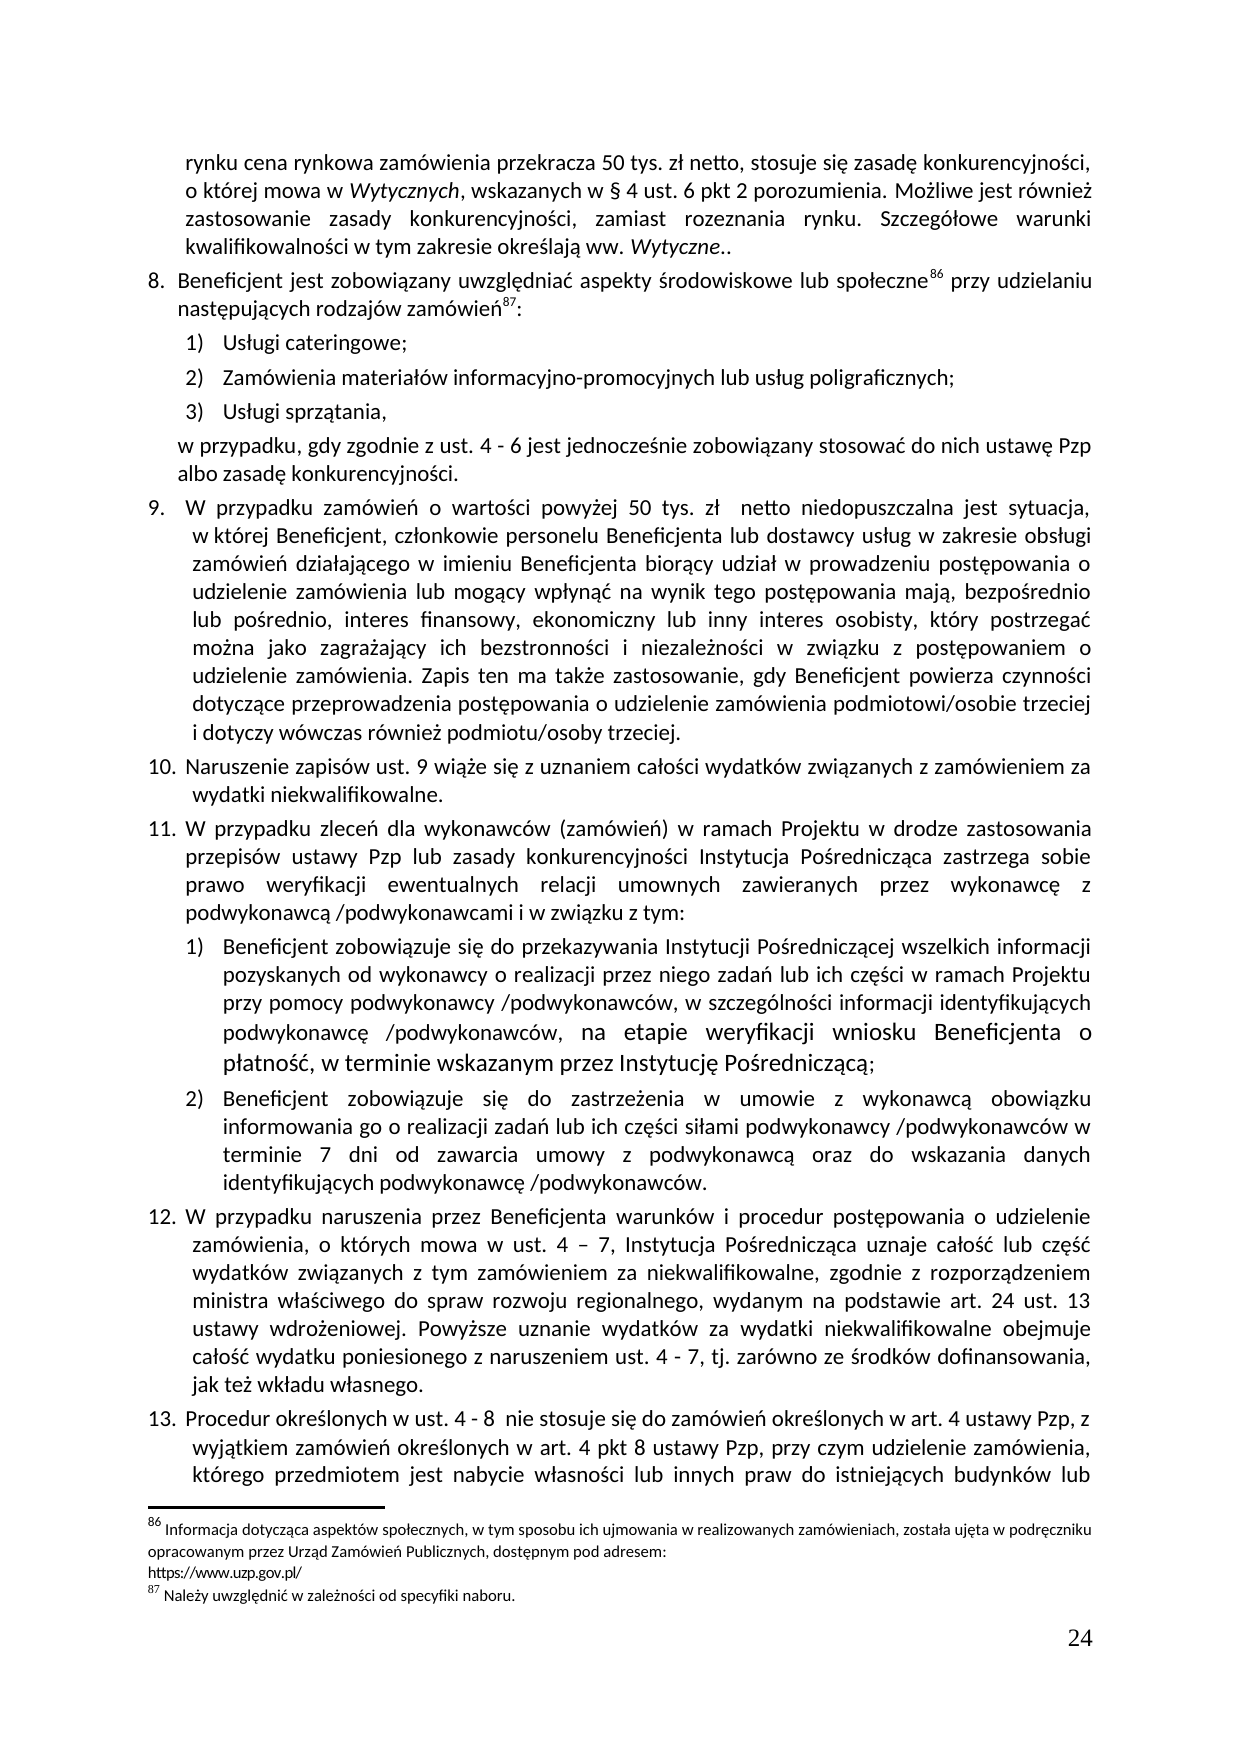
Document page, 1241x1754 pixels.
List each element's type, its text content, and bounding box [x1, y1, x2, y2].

text w przypadku, gdy zgodnie z ust. 4 - 6 jest jednocześnie zobowiązany stosować do nich ustawę Pzp albo zasadę konkurencyjności. [177, 431, 1092, 487]
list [148, 148, 1092, 260]
list W przypadku zleceń dla wykonawców (zamówień) w ramach Projektu w drodze zastosowania przepisów ustawy Pzp lub zasady konkurencyjności Instytucja Pośrednicząca zastrzega sobie prawo weryfikacji ewentualnych relacji umownych zawieranych przez wykonawcę z podwykonawcą /podwykonawcami i w związku z tym: [148, 814, 1092, 926]
list Beneficjent zobowiązuje się do zastrzeżenia w umowie z wykonawcą obowiązku informowania go o realizacji zadań lub ich części siłami podwykonawcy /podwykonawców w terminie 7 dni od zawarcia umowy z podwykonawcą oraz do wskazania danych identyfikujących podwykonawcę /podwykonawców. [185, 1084, 1092, 1196]
list W przypadku zamówień o wartości powyżej 50 tys. zł netto niedopuszczalna jest sytuacja, w której Beneficjent, członkowie personelu Beneficjenta lub dostawcy usług w zakresie obsługi zamówień działającego w imieniu Beneficjenta biorący udział w prowadzeniu postępowania o udzielenie zamówienia lub mogący wpłynąć na wynik tego postępowania mają, bezpośrednio lub pośrednio, interes finansowy, ekonomiczny lub inny interes osobisty, który postrzegać można jako zagrażający ich bezstronności i niezależności w związku z postępowaniem o udzielenie zamówienia. Zapis ten ma także zastosowanie, gdy Beneficjent powierza czynności dotyczące przeprowadzenia postępowania o udzielenie zamówienia podmiotowi/osobie trzeciej i dotyczy wówczas również podmiotu/osoby trzeciej. [148, 493, 1092, 746]
list Usługi cateringowe; [185, 328, 1092, 356]
list Beneficjent jest zobowiązany uwzględniać aspekty środowiskowe lub społeczne przy udzielaniu następujących rodzajów zamówień: [148, 266, 1092, 322]
list Beneficjent zobowiązuje się do przekazywania Instytucji Pośredniczącej wszelkich informacji pozyskanych od wykonawcy o realizacji przez niego zadań lub ich części w ramach Projektu przy pomocy podwykonawcy /podwykonawców, w szczególności informacji identyfikujących podwykonawcę /podwykonawców, na etapie weryfikacji wniosku Beneficjenta o płatność, w terminie wskazanym przez Instytucję Pośredniczącą; [185, 932, 1092, 1078]
list Usługi sprzątania, [185, 397, 1092, 425]
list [148, 1404, 1092, 1489]
list Naruszenie zapisów ust. 9 wiąże się z uznaniem całości wydatków związanych z zamówieniem za wydatki niekwalifikowalne. [148, 752, 1092, 808]
list Zamówienia materiałów informacyjno-promocyjnych lub usług poligraficznych; [185, 363, 1092, 391]
list W przypadku naruszenia przez Beneficjenta warunków i procedur postępowania o udzielenie zamówienia, o których mowa w ust. 4 – 7, Instytucja Pośrednicząca uznaje całość lub część wydatków związanych z tym zamówieniem za niekwalifikowalne, zgodnie z rozporządzeniem ministra właściwego do spraw rozwoju regionalnego, wydanym na podstawie art. 24 ust. 13 ustawy wdrożeniowej. Powyższe uznanie wydatków za wydatki niekwalifikowalne obejmuje całość wydatku poniesionego z naruszeniem ust. 4 - 7, tj. zarówno ze środków dofinansowania, jak też wkładu własnego. [148, 1202, 1092, 1398]
